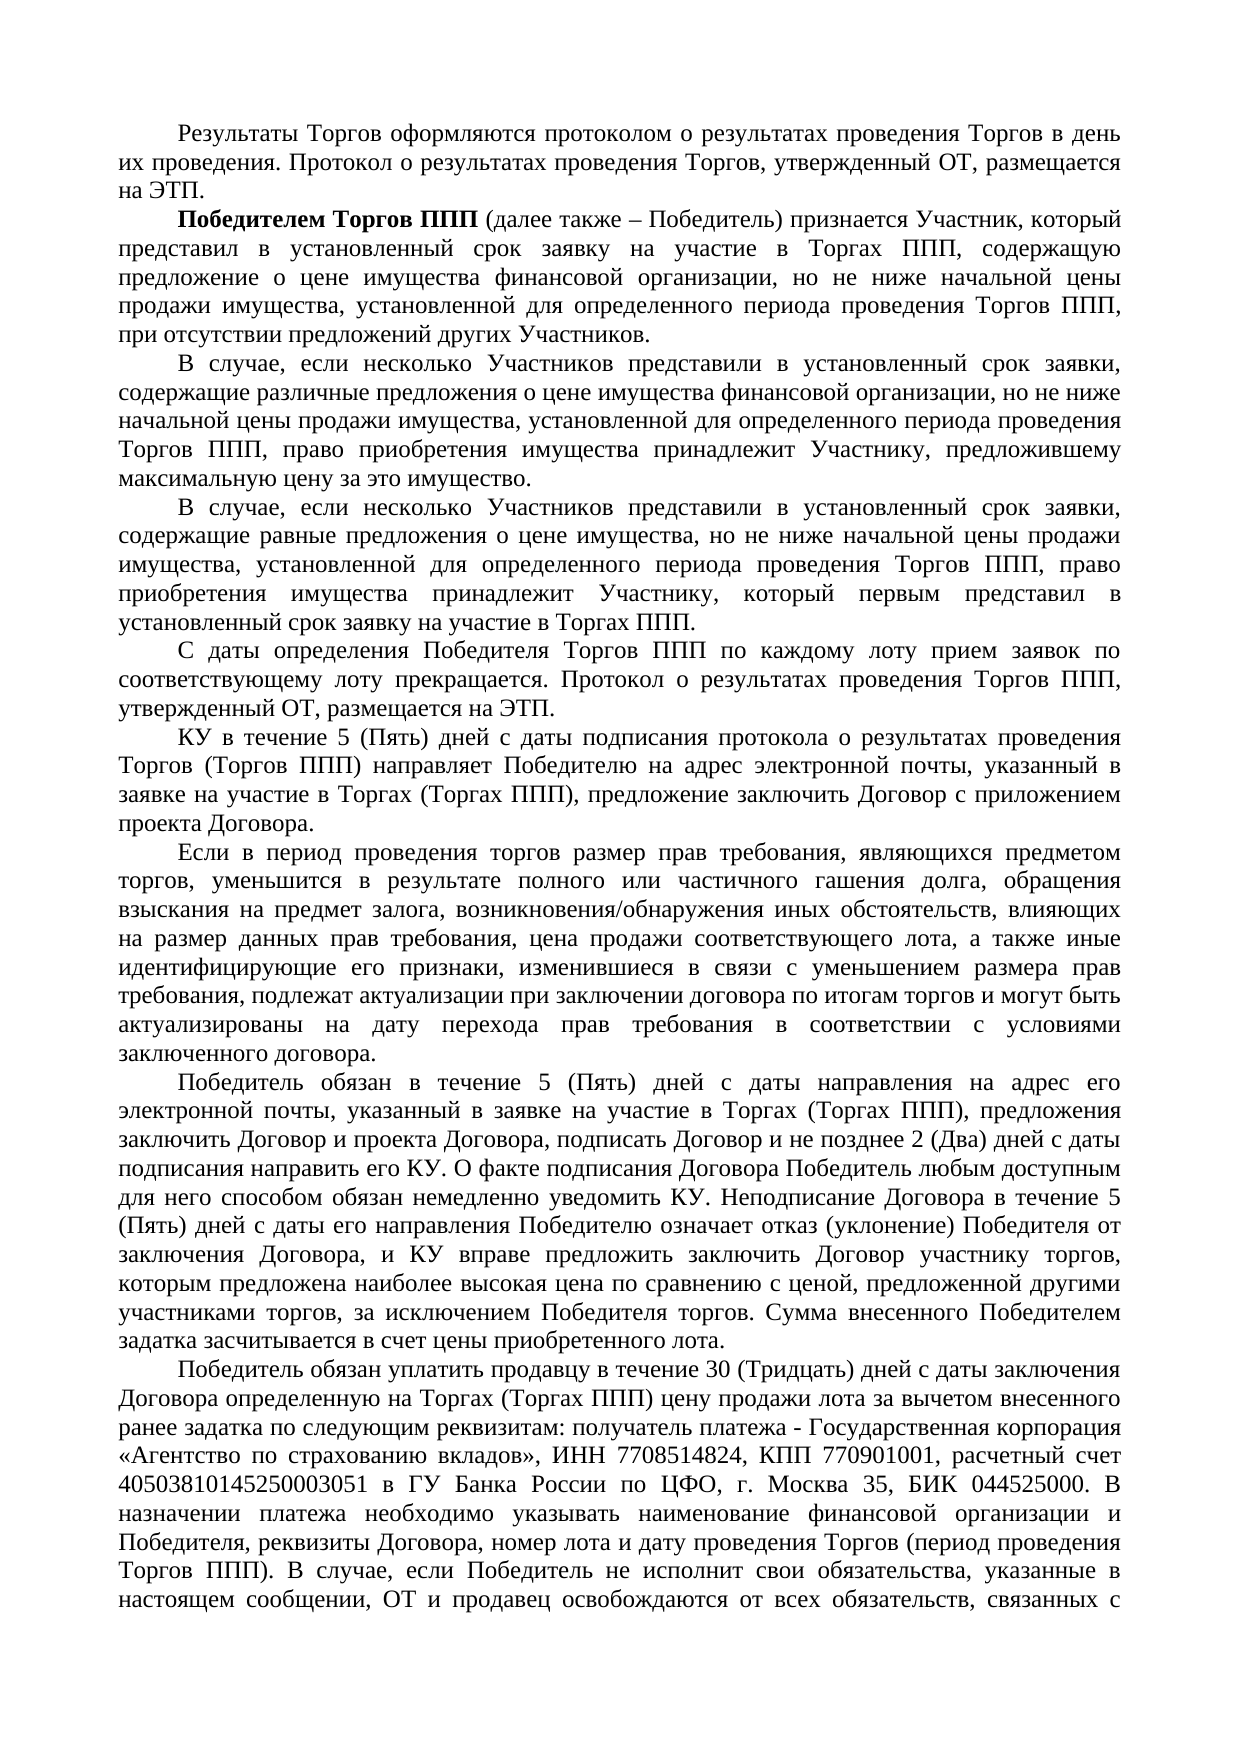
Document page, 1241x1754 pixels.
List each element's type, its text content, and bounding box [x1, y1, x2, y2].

text КУ в течение 5 (Пять) дней с даты подписания протокола о результатах проведения Торгов (Торгов ППП) направляет Победителю на адрес электронной почты, указанный в заявке на участие в Торгах (Торгах ППП), предложение заключить Договор с приложением проекта Договора. [118, 722, 1122, 837]
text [118, 1354, 1122, 1613]
text Победитель обязан в течение 5 (Пять) дней с даты направления на адрес его электронной почты, указанный в заявке на участие в Торгах (Торгах ППП), предложения заключить Договор и проекта Договора, подписать Договор и не позднее 2 (Два) дней с даты подписания направить его КУ. О факте подписания Договора Победитель любым доступным для него способом обязан немедленно уведомить КУ. Неподписание Договора в течение 5 (Пять) дней с даты его направления Победителю означает отказ (уклонение) Победителя от заключения Договора, и КУ вправе предложить заключить Договор участнику торгов, которым предложена наиболее высокая цена по сравнению с ценой, предложенной другими участниками торгов, за исключением Победителя торгов. Сумма внесенного Победителем задатка засчитывается в счет цены приобретенного лота. [118, 1067, 1122, 1354]
text С даты определения Победителя Торгов ППП по каждому лоту прием заявок по соответствующему лоту прекращается. Протокол о результатах проведения Торгов ППП, утвержденный ОТ, размещается на ЭТП. [118, 636, 1122, 722]
text В случае, если несколько Участников представили в установленный срок заявки, содержащие различные предложения о цене имущества финансовой организации, но не ниже начальной цены продажи имущества, установленной для определенного периода проведения Торгов ППП, право приобретения имущества принадлежит Участнику, предложившему максимальную цену за это имущество. [118, 348, 1122, 492]
text В случае, если несколько Участников представили в установленный срок заявки, содержащие равные предложения о цене имущества, но не ниже начальной цены продажи имущества, установленной для определенного периода проведения Торгов ППП, право приобретения имущества принадлежит Участнику, который первым представил в установленный срок заявку на участие в Торгах ППП. [118, 492, 1122, 636]
text Результаты Торгов оформляются протоколом о результатах проведения Торгов в день их проведения. Протокол о результатах проведения Торгов, утвержденный ОТ, размещается на ЭТП. [118, 118, 1122, 204]
text Победителем Торгов ППП (далее также – Победитель) признается Участник, который представил в установленный срок заявку на участие в Торгах ППП, содержащую предложение о цене имущества финансовой организации, но не ниже начальной цены продажи имущества, установленной для определенного периода проведения Торгов ППП, при отсутствии предложений других Участников. [118, 204, 1122, 348]
text Если в период проведения торгов размер прав требования, являющихся предметом торгов, уменьшится в результате полного или частичного гашения долга, обращения взыскания на предмет залога, возникновения/обнаружения иных обстоятельств, влияющих на размер данных прав требования, цена продажи соответствующего лота, а также иные идентифицирующие его признаки, изменившиеся в связи с уменьшением размера прав требования, подлежат актуализации при заключении договора по итогам торгов и могут быть актуализированы на дату перехода прав требования в соответствии с условиями заключенного договора. [118, 837, 1122, 1067]
